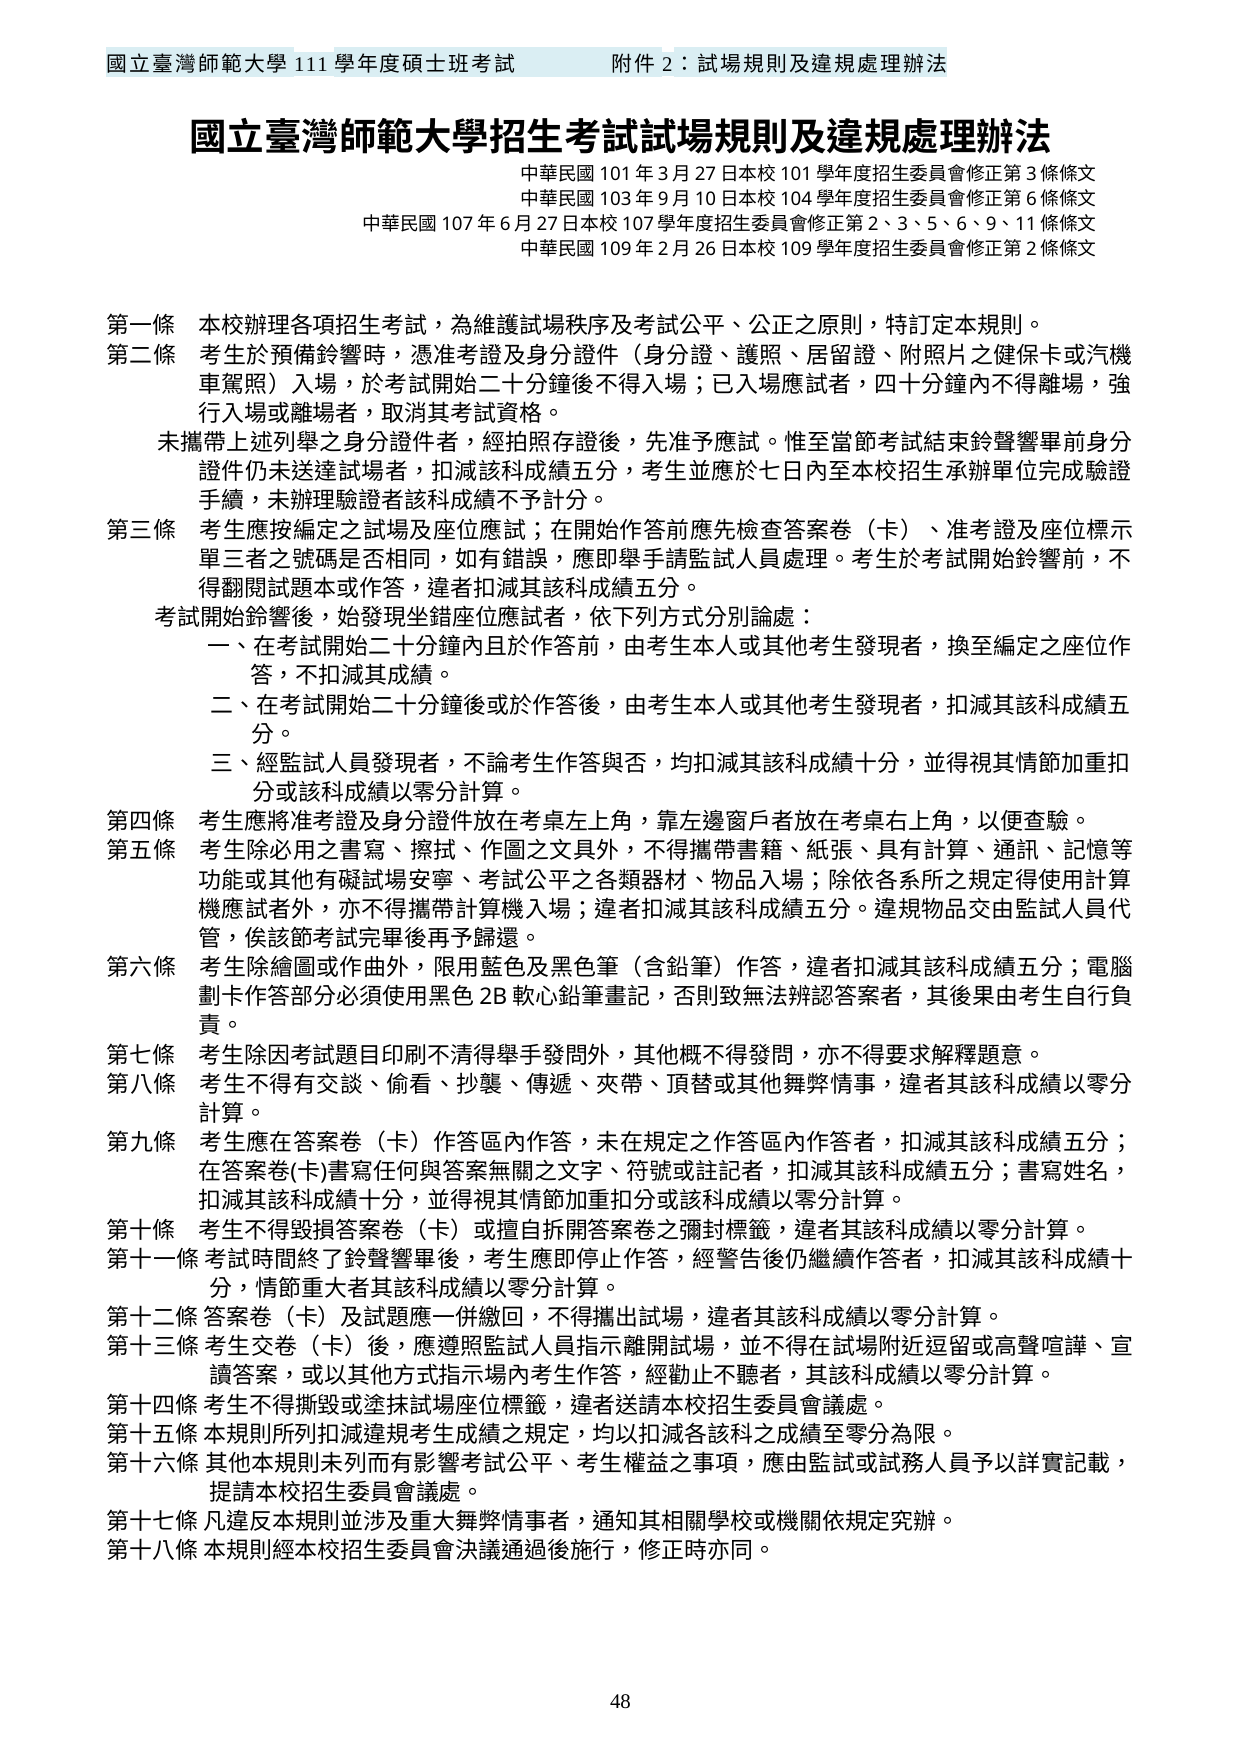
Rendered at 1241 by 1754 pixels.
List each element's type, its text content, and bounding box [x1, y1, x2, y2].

text 考試開始鈴響後，始發現坐錯座位應試者，依下列方式分別論處： [106, 602, 1134, 631]
text 第二條 考生於預備鈴響時，憑准考證及身分證件（身分證、護照、居留證、附照片之健保卡或汽機車駕照）入場，於考試開始二十分鐘後不得入場；已入場應試者，四十分鐘內不得離場，強行入場或離場者，取消其考試資格。 [106, 340, 1134, 427]
text 第十五條 本規則所列扣減違規考生成績之規定，均以扣減各該科之成績至零分為限。 [106, 1419, 1134, 1448]
text 第六條 考生除繪圖或作曲外，限用藍色及黑色筆（含鉛筆）作答，違者扣減其該科成績五分；電腦劃卡作答部分必須使用黑色2B軟心鉛筆畫記，否則致無法辨認答案者，其後果由考生自行負責。 [106, 952, 1134, 1040]
text 中華民國109年2月26日本校109學年度招生委員會修正第2條條文 [107, 236, 1096, 261]
text 中華民國101年3月27日本校101學年度招生委員會修正第3條條文 [107, 161, 1096, 186]
text 一、在考試開始二十分鐘內且於作答前，由考生本人或其他考生發現者，換至編定之座位作答，不扣減其成績。 [207, 631, 1134, 690]
text 第十六條 其他本規則未列而有影響考試公平、考生權益之事項，應由監試或試務人員予以詳實記載，提請本校招生委員會議處。 [106, 1448, 1134, 1506]
text 二、在考試開始二十分鐘後或於作答後，由考生本人或其他考生發現者，扣減其該科成績五分。 [210, 690, 1134, 748]
text 第十八條 本規則經本校招生委員會決議通過後施行，修正時亦同。 [106, 1536, 1134, 1565]
text 第十一條 考試時間終了鈴聲響畢後，考生應即停止作答，經警告後仍繼續作答者，扣減其該科成績十分，情節重大者其該科成績以零分計算。 [106, 1244, 1134, 1302]
text 第十四條 考生不得撕毀或塗抹試場座位標籤，違者送請本校招生委員會議處。 [106, 1390, 1134, 1419]
text 第八條 考生不得有交談、偷看、抄襲、傳遞、夾帶、頂替或其他舞弊情事，違者其該科成績以零分計算。 [106, 1069, 1134, 1127]
text 第十二條 答案卷（卡）及試題應一併繳回，不得攜出試場，違者其該科成績以零分計算。 [106, 1302, 1134, 1331]
text 第五條 考生除必用之書寫、擦拭、作圖之文具外，不得攜帶書籍、紙張、具有計算、通訊、記憶等功能或其他有礙試場安寧、考試公平之各類器材、物品入場；除依各系所之規定得使用計算機應試者外，亦不得攜帶計算機入場；違者扣減其該科成績五分。違規物品交由監試人員代管，俟該節考試完畢後再予歸還。 [106, 836, 1134, 952]
text 國立臺灣師範大學招生考試試場規則及違規處理辦法 [106, 106, 1134, 161]
text 第十三條 考生交卷（卡）後，應遵照監試人員指示離開試場，並不得在試場附近逗留或高聲喧譁、宣讀答案，或以其他方式指示場內考生作答，經勸止不聽者，其該科成績以零分計算。 [106, 1331, 1134, 1390]
text 第十七條 凡違反本規則並涉及重大舞弊情事者，通知其相關學校或機關依規定究辦。 [106, 1506, 1134, 1536]
text 第四條 考生應將准考證及身分證件放在考桌左上角，靠左邊窗戶者放在考桌右上角，以便查驗。 [106, 806, 1134, 836]
text 第七條 考生除因考試題目印刷不清得舉手發問外，其他概不得發問，亦不得要求解釋題意。 [106, 1040, 1134, 1069]
text 第十條 考生不得毀損答案卷（卡）或擅自拆開答案卷之彌封標籤，違者其該科成績以零分計算。 [106, 1215, 1134, 1244]
text 中華民國103年9月10日本校104學年度招生委員會修正第6條條文 [107, 186, 1096, 211]
text 三、經監試人員發現者，不論考生作答與否，均扣減其該科成績十分，並得視其情節加重扣分或該科成績以零分計算。 [210, 748, 1134, 806]
text 第三條 考生應按編定之試場及座位應試；在開始作答前應先檢查答案卷（卡）、准考證及座位標示單三者之號碼是否相同，如有錯誤，應即舉手請監試人員處理。考生於考試開始鈴響前，不得翻閱試題本或作答，違者扣減其該科成績五分。 [106, 515, 1134, 602]
text 第九條 考生應在答案卷（卡）作答區內作答，未在規定之作答區內作答者，扣減其該科成績五分；在答案卷(卡)書寫任何與答案無關之文字、符號或註記者，扣減其該科成績五分；書寫姓名，扣減其該科成績十分，並得視其情節加重扣分或該科成績以零分計算。 [106, 1127, 1134, 1215]
text 第一條 本校辦理各項招生考試，為維護試場秩序及考試公平、公正之原則，特訂定本規則。 [106, 311, 1134, 340]
text 中華民國107年6月27日本校107學年度招生委員會修正第2、3、5、6、9、11條條文 [107, 211, 1096, 236]
text 未攜帶上述列舉之身分證件者，經拍照存證後，先准予應試。惟至當節考試結束鈴聲響畢前身分證件仍未送達試場者，扣減該科成績五分，考生並應於七日內至本校招生承辦單位完成驗證手續，未辦理驗證者該科成績不予計分。 [106, 427, 1134, 515]
